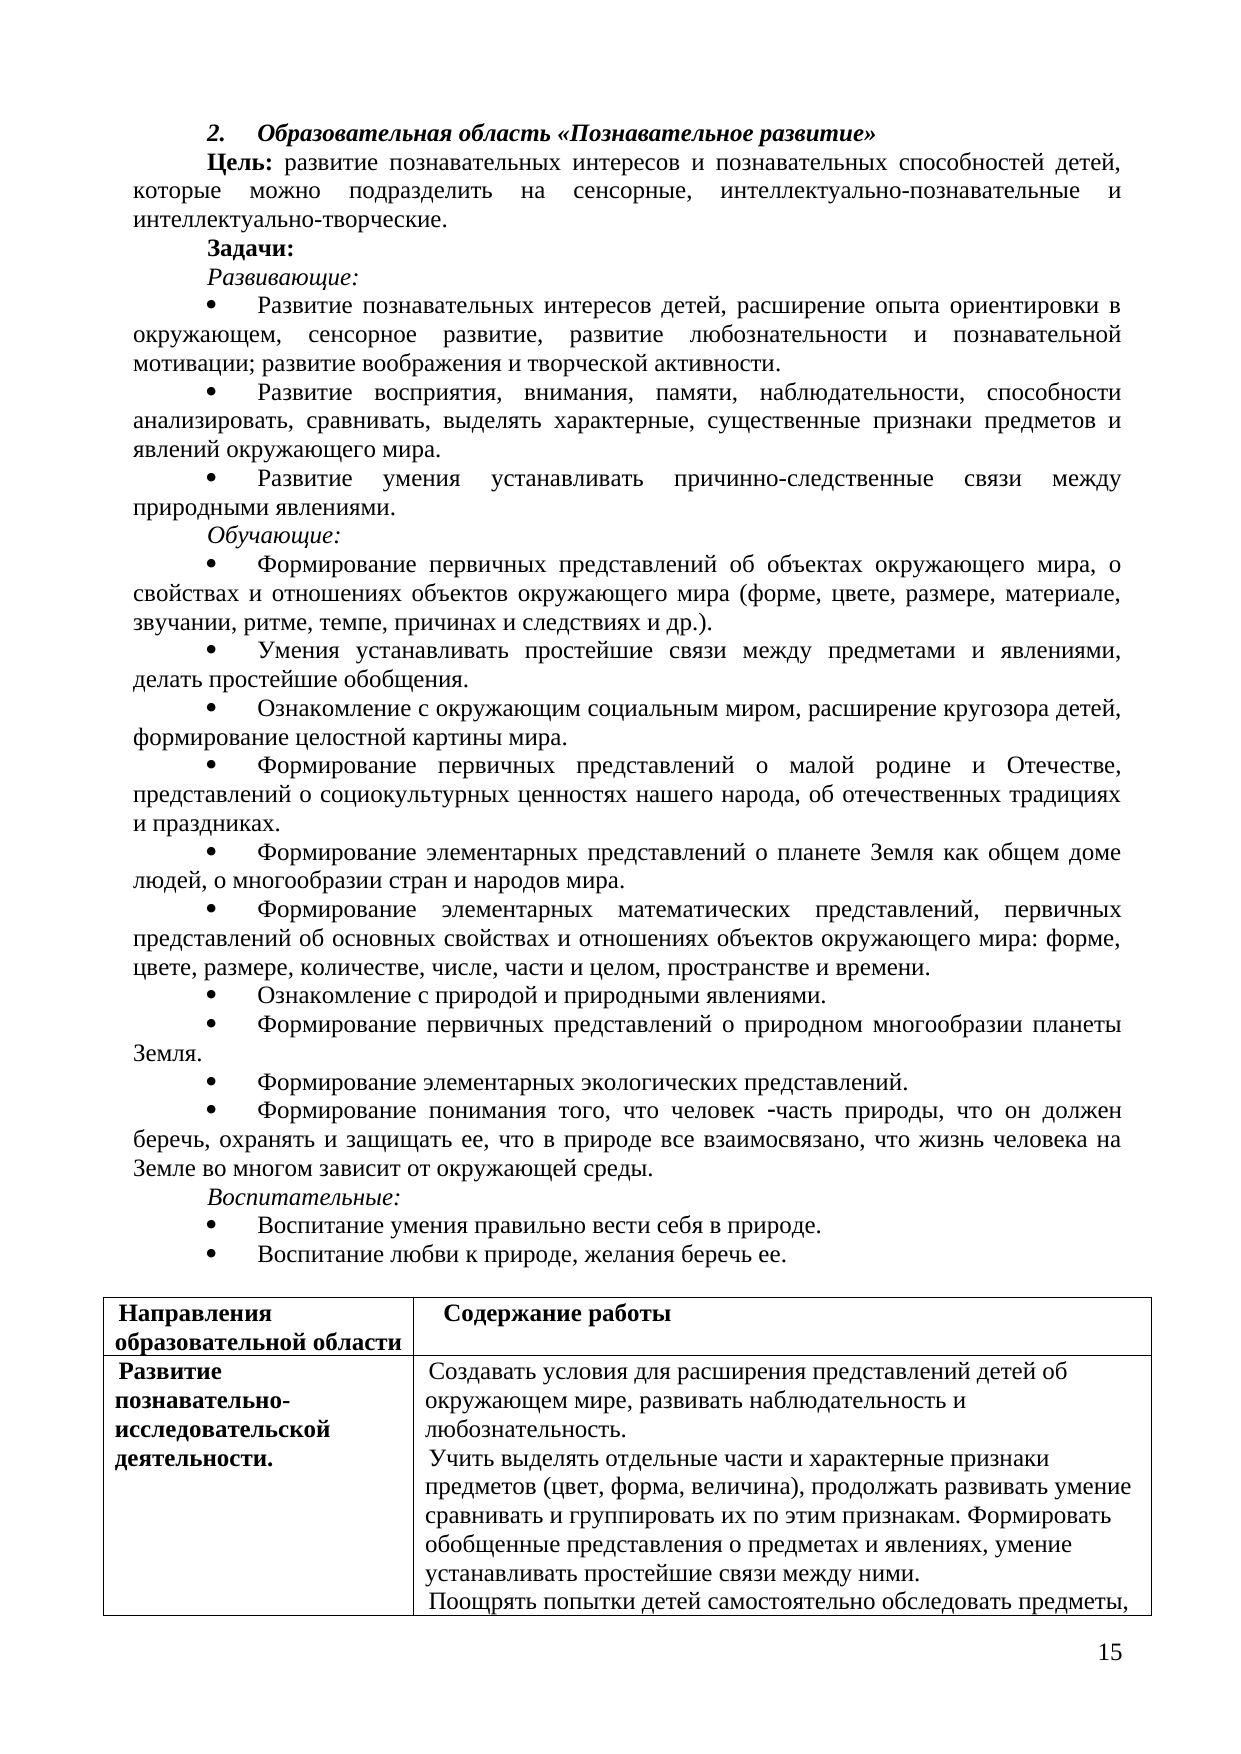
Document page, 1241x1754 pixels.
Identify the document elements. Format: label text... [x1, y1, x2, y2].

list Формирование понимания того, что человек часть природы, что он должен беречь, охранять и защищать ее, что в природе все взаимосвязано, что жизнь человека на Земле во многом зависит от окружающей среды. [133, 1096, 1122, 1182]
list Формирование первичных представлений о малой родине и Отечестве, представлений о социокультурных ценностях нашего народа, об отечественных традициях и праздниках. [133, 751, 1122, 837]
list Формирование первичных представлений об объектах окружающего мира, о свойствах и отношениях объектов окружающего мира (форме, цвете, размере, материале, звучании, ритме, темпе, причинах и следствиях и др.). [133, 549, 1122, 636]
text Развивающие: [133, 262, 1122, 291]
table_header Направления образовательной области [104, 1298, 413, 1355]
list Формирование элементарных представлений о планете Земля как общем доме людей, о многообразии стран и народов мира. [133, 837, 1122, 894]
list Развитие познавательных интересов детей, расширение опыта ориентировки в окружающем, сенсорное развитие, развитие любознательности и познавательной мотивации; развитие воображения и творческой активности. [133, 291, 1122, 377]
list Ознакомление с окружающим социальным миром, расширение кругозора детей, формирование целостной картины мира. [133, 693, 1122, 751]
list Развитие умения устанавливать причинно-следственные связи между природными явлениями. [133, 463, 1122, 521]
list Развитие восприятия, внимания, памяти, наблюдательности, способности анализировать, сравнивать, выделять характерные, существенные признаки предметов и явлений окружающего мира. [133, 377, 1122, 463]
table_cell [104, 1356, 413, 1615]
table_header Содержание работы [414, 1298, 1151, 1355]
list Формирование элементарных математических представлений, первичных представлений об основных свойствах и отношениях объектов окружающего мира: форме, цвете, размере, количестве, числе, части и целом, пространстве и времени. [133, 894, 1122, 981]
text Обучающие: [133, 521, 1122, 549]
text Воспитательные: [133, 1182, 1122, 1211]
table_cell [414, 1356, 1151, 1615]
list Формирование элементарных экологических представлений. [133, 1067, 1122, 1096]
text Цель: развитие познавательных интересов и познавательных способностей детей, которые можно подразделить на сенсорные, интеллектуально-познавательные и интеллектуально-творческие. [133, 147, 1122, 233]
list Воспитание умения правильно вести себя в природе. [133, 1211, 1122, 1239]
list Образовательная область «Познавательное развитие» [133, 118, 1122, 147]
text Задачи: [133, 233, 1122, 262]
list Воспитание любви к природе, желания беречь ее. [133, 1239, 1122, 1268]
list Ознакомление с природой и природными явлениями. [133, 981, 1122, 1009]
list Умения устанавливать простейшие связи между предметами и явлениями, делать простейшие обобщения. [133, 636, 1122, 693]
list Формирование первичных представлений о природном многообразии планеты Земля. [133, 1009, 1122, 1067]
